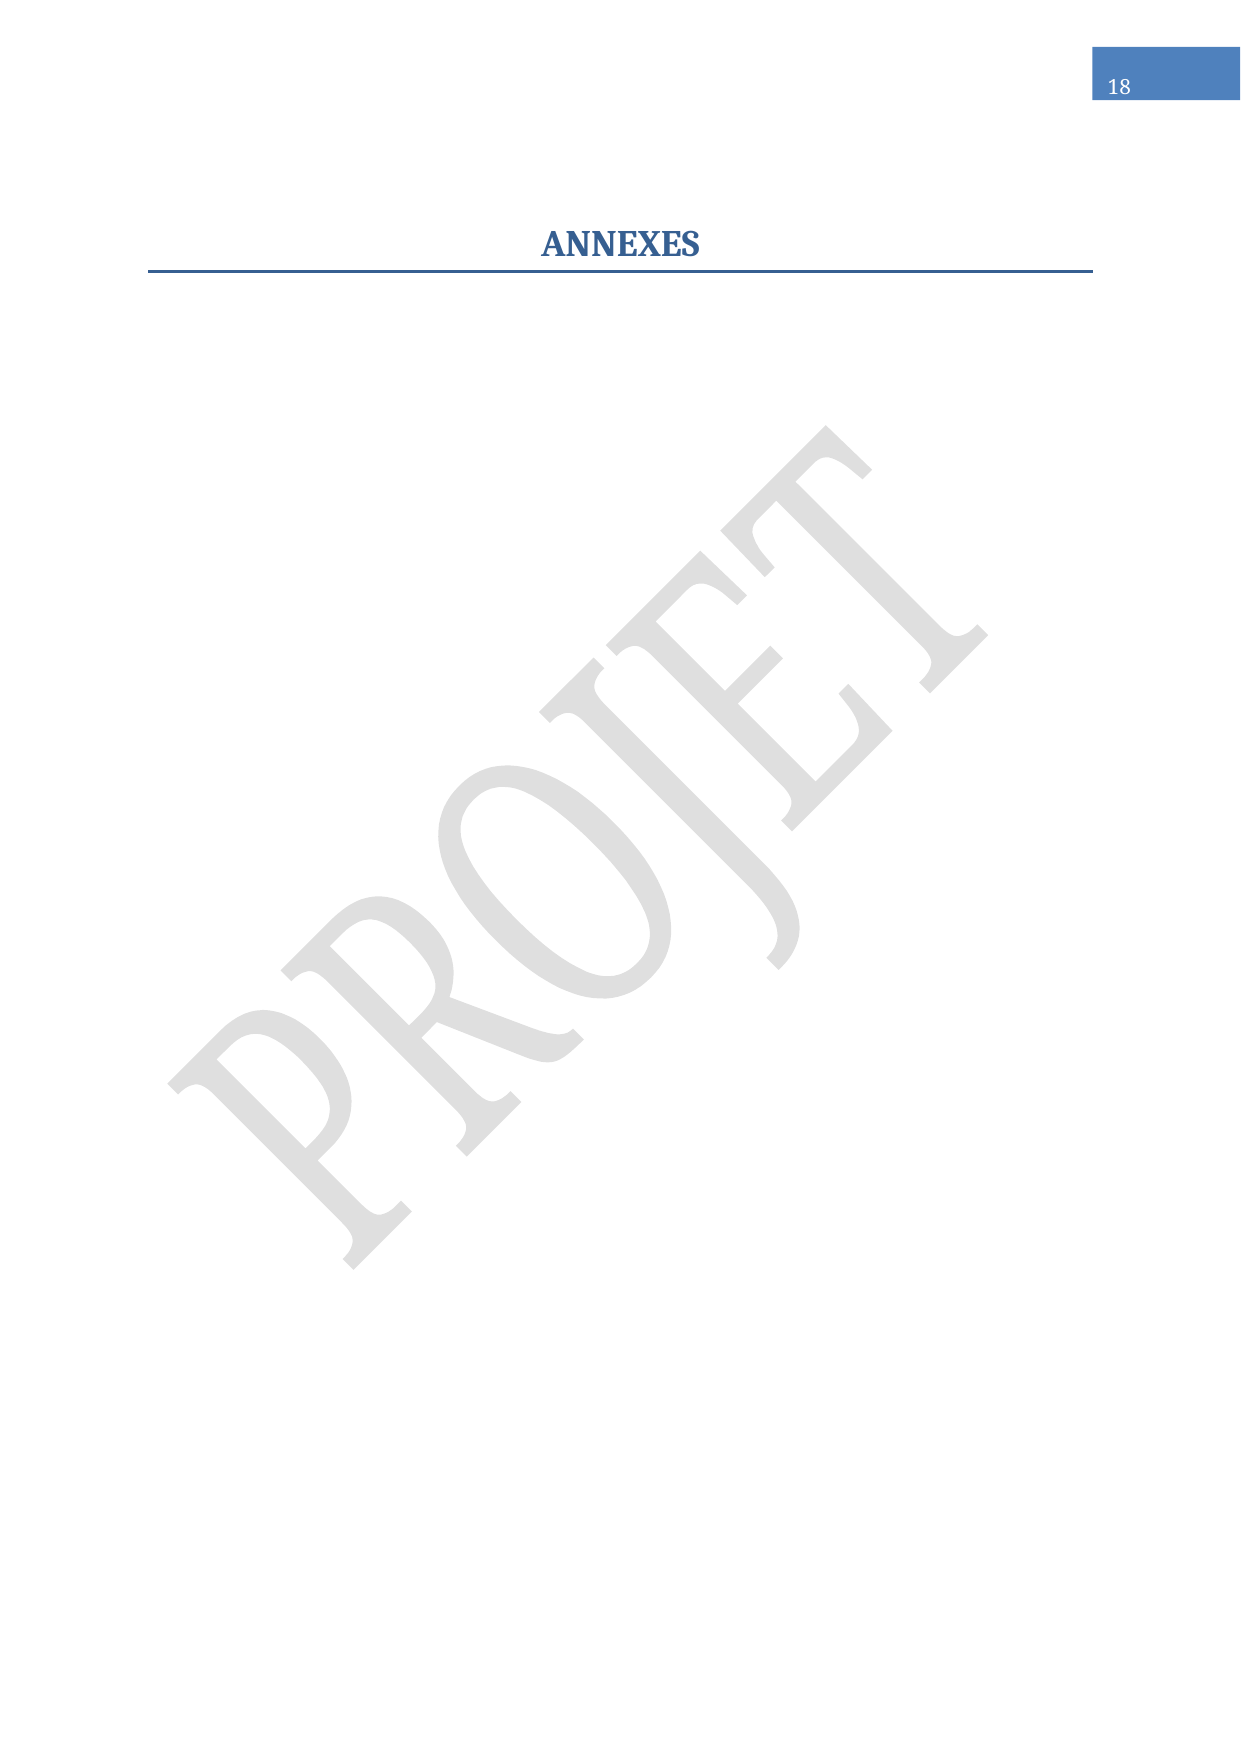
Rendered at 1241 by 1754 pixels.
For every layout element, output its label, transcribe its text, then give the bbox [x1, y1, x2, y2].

text ANNEXES [148, 223, 1093, 270]
